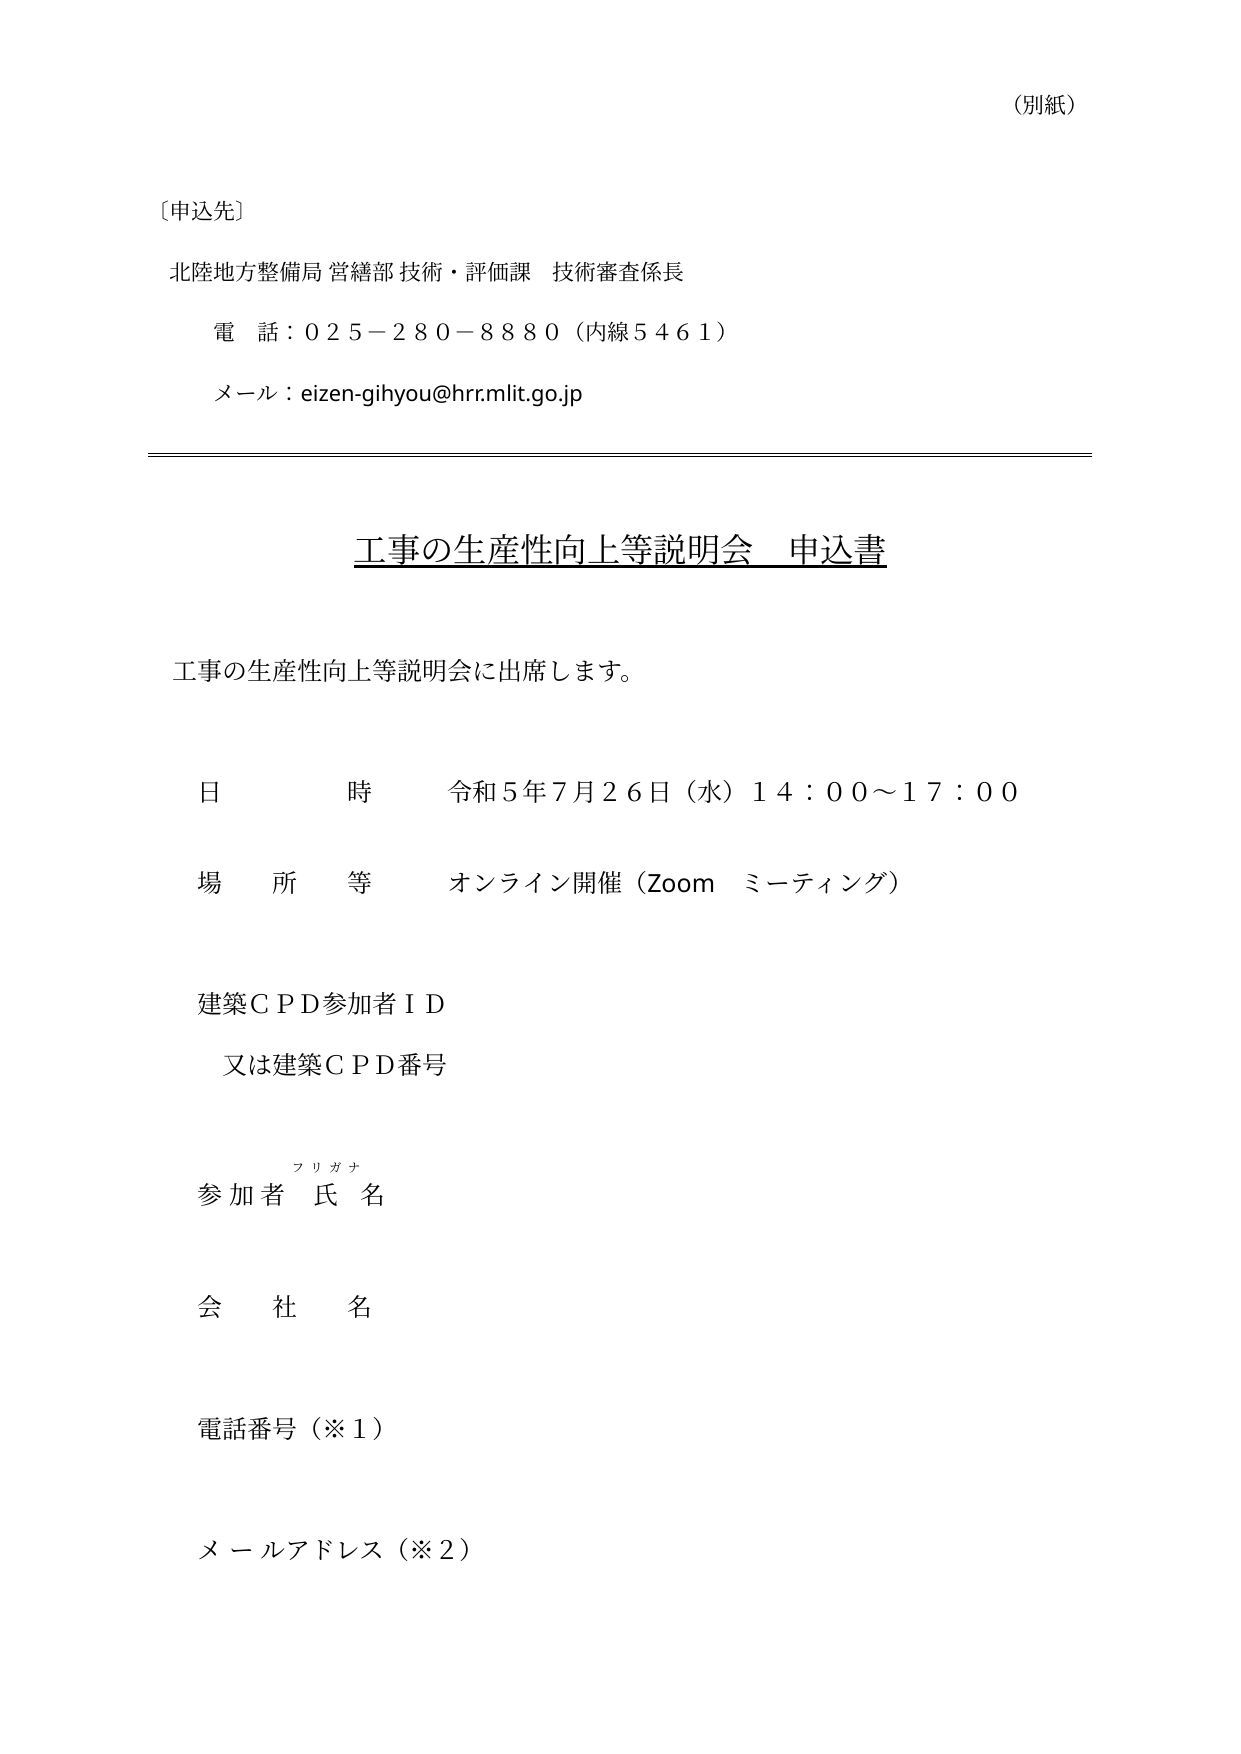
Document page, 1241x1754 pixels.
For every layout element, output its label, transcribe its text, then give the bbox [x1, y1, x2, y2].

text 又は建築ＣＰＤ番号 [148, 1033, 1092, 1094]
text 北陸地方整備局 営繕部 技術・評価課 技術審査係長 [148, 240, 1092, 301]
text 工事の生産性向上等説明会 申込書 [148, 518, 1092, 578]
text 場 所 等 オンライン開催（Zoom ミーティング） [148, 851, 1092, 912]
text 日 時 令和５年７月２６日（水）１４：００～１７：００ [148, 760, 1092, 821]
text 会 社 名 [148, 1276, 1092, 1336]
text 建築ＣＰＤ参加者ＩＤ [148, 973, 1092, 1033]
text 電話番号（※１） [148, 1397, 1092, 1458]
text 〔申込先〕 [148, 180, 1092, 240]
text メール：eizen-gihyou@hrr.mlit.go.jp [148, 362, 1092, 422]
text 電 話：０２５－２８０－８８８０（内線５４６１） [148, 301, 1092, 362]
text 工事の生産性向上等説明会に出席します。 [148, 639, 1092, 700]
text メ ー ルアドレス（※２） [148, 1518, 1092, 1579]
text 参加者 [148, 1154, 1092, 1215]
